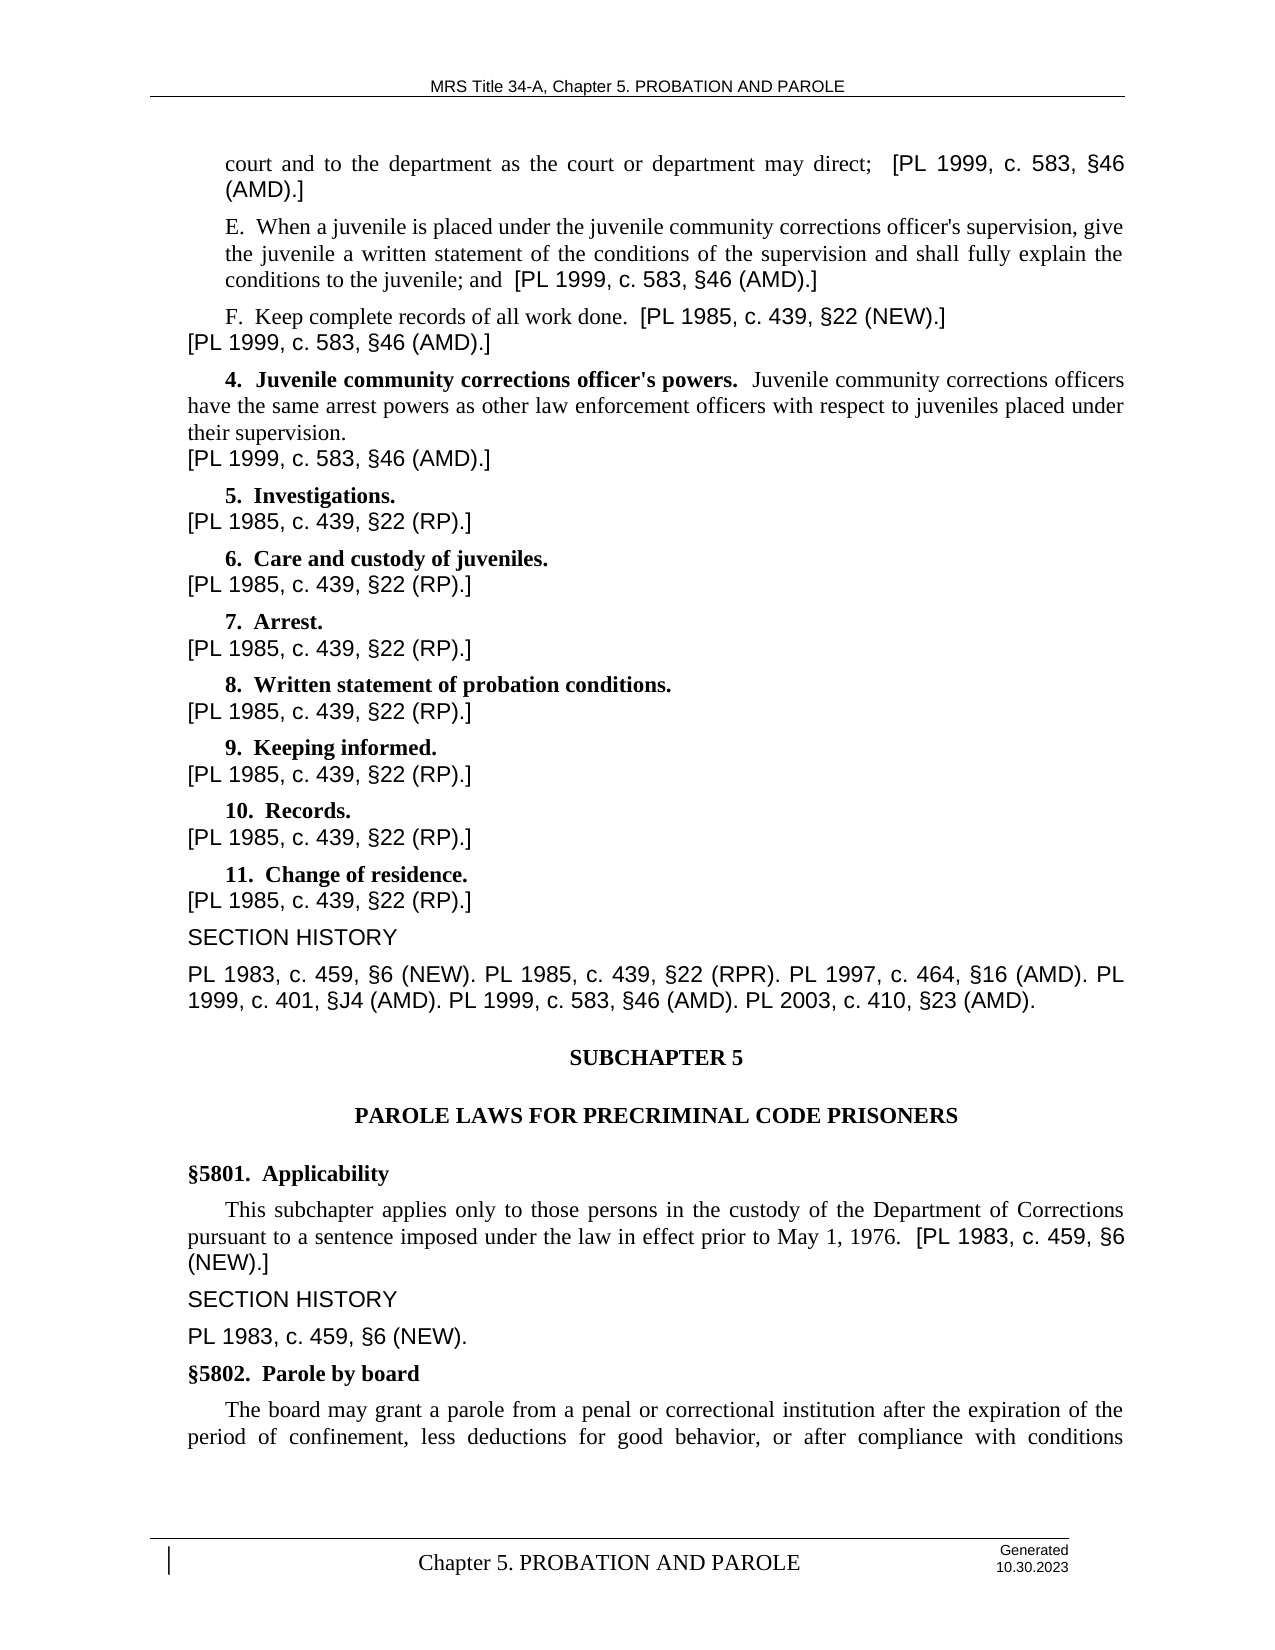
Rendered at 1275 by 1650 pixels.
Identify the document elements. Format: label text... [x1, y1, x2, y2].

text [PL 1985, c. 439, §22 (RP).] [187, 761, 1125, 787]
text [PL 1985, c. 439, §22 (RP).] [187, 824, 1125, 850]
text 6. Care and custody of juveniles. [187, 545, 1125, 571]
text 5. Investigations. [187, 482, 1125, 508]
text 7. Arrest. [187, 608, 1125, 634]
text 8. Written statement of probation conditions. [187, 671, 1125, 698]
text [PL 1985, c. 439, §22 (RP).] [187, 508, 1125, 534]
text 10. Records. [187, 797, 1125, 824]
text PAROLE LAWS FOR PRECRIMINAL CODE PRISONERS [187, 1102, 1125, 1128]
text [PL 1985, c. 439, §22 (RP).] [187, 698, 1125, 724]
text 11. Change of residence. [187, 861, 1125, 887]
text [225, 150, 1125, 203]
text This subchapter applies only to those persons in the custody of the Department of Corrections pursuant to a sentence imposed under the law in effect prior to May 1, 1976. [PL 1983, c. 459, §6 (NEW).] [187, 1196, 1125, 1276]
text [PL 1985, c. 439, §22 (RP).] [187, 887, 1125, 913]
text 4. Juvenile community corrections officer's powers. Juvenile community corrections officers have the same arrest powers as other law enforcement officers with respect to juveniles placed under their supervision. [187, 366, 1125, 445]
text SUBCHAPTER 5 [187, 1044, 1125, 1071]
text PL 1983, c. 459, §6 (NEW). [187, 1323, 1125, 1349]
text SECTION HISTORY [187, 924, 1125, 950]
text E. When a juvenile is placed under the juvenile community corrections officer's supervision, give the juvenile a written statement of the conditions of the supervision and shall fully explain the conditions to the juvenile; and [PL 1999, c. 583, §46 (AMD).] [225, 213, 1125, 292]
text [PL 1985, c. 439, §22 (RP).] [187, 571, 1125, 598]
text [PL 1999, c. 583, §46 (AMD).] [187, 329, 1125, 356]
text §5802. Parole by board [187, 1359, 1125, 1386]
text PL 1983, c. 459, §6 (NEW). PL 1985, c. 439, §22 (RPR). PL 1997, c. 464, §16 (AMD). PL 1999, c. 401, §J4 (AMD). PL 1999, c. 583, §46 (AMD). PL 2003, c. 410, §23 (AMD). [187, 961, 1125, 1013]
text F. Keep complete records of all work done. [PL 1985, c. 439, §22 (NEW).] [225, 303, 1125, 329]
text [PL 1985, c. 439, §22 (RP).] [187, 634, 1125, 661]
text [PL 1999, c. 583, §46 (AMD).] [187, 445, 1125, 471]
text SECTION HISTORY [187, 1286, 1125, 1312]
text 9. Keeping informed. [187, 734, 1125, 761]
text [187, 1396, 1125, 1449]
text §5801. Applicability [187, 1160, 1125, 1186]
